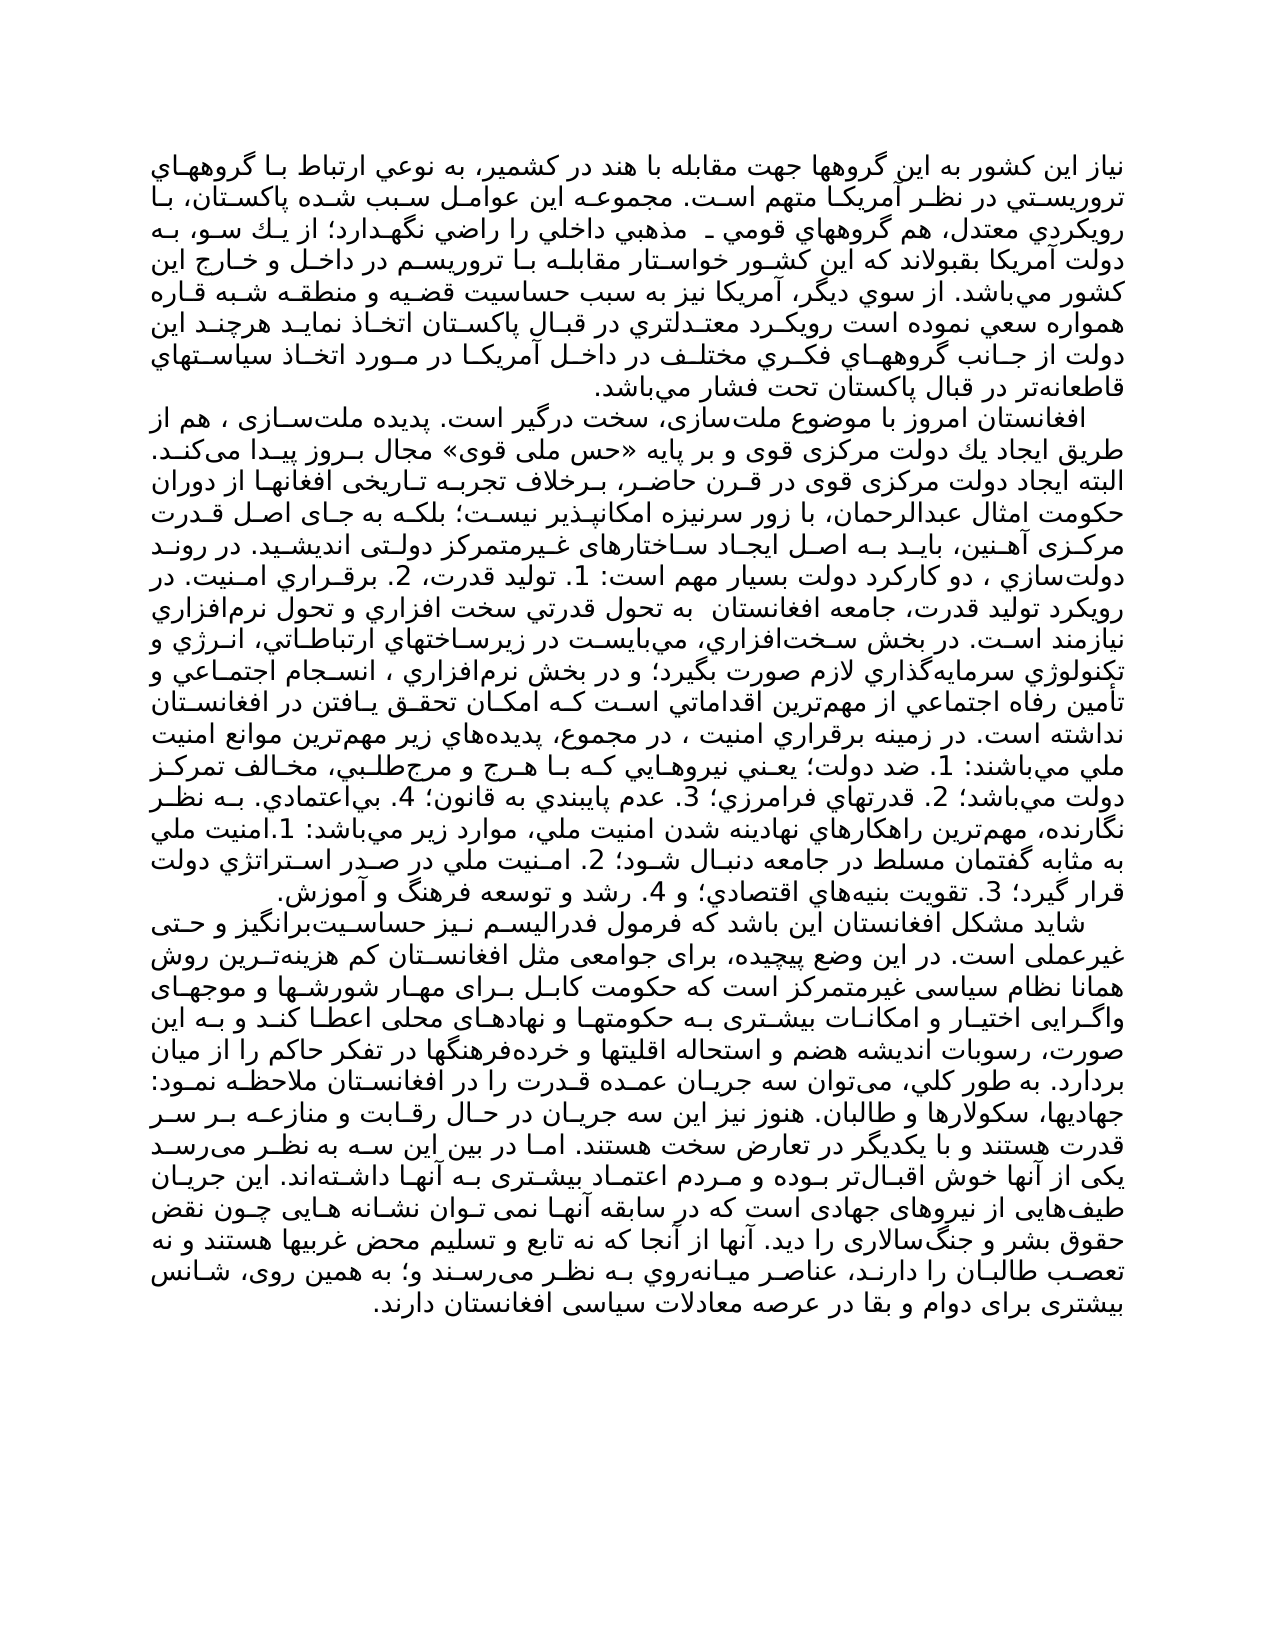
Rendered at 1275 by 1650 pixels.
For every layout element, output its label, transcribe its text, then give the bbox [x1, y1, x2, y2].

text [150, 150, 1125, 402]
text شايد مشكل افغانستان اين باشد كه فرمول فدراليسم نيز حساسيت‌برانگيز و حتى غيرعملى است. در اين وضع پيچيده، براى جوامعى مثل افغانستان كم هزينه‌ترين روش همانا نظام سياسى غيرمتمركز است كه حكومت كابل براى مهار شورشها و موجهاى واگرايى اختيار و امكانات بيشترى به حكومتها و نهادهاى محلى اعطا كند و به اين صورت، رسوبات انديشه هضم و استحاله اقليتها و خرده‌فرهنگها در تفكر حاكم را از ميان بردارد. به طور كلي، مى‌توان سه جريان عمده قدرت را در افغانستان ملاحظه نمود: جهاديها، سكولارها و طالبان. هنوز نيز اين سه جريان در حال رقابت و منازعه بر سر قدرت هستند و با يكديگر در تعارض سخت هستند. اما در بين اين سه به نظر مى‌رسد يكى از آنها خوش اقبال‌تر بوده و مردم اعتماد بيشترى به آنها داشته‌اند. اين جريان طيف‌هايى از نيروهاى جهادى است كه در سابقه آنها نمى توان نشانه هايى چون نقض حقوق بشر و جنگ‌سالارى را ديد. آنها از آنجا كه نه تابع و تسليم محض غربيها هستند و نه تعصب طالبان را دارند، عناصر ميانه‌روي به نظر مى‌رسند و؛ به همين روى، شانس بيشترى براى دوام و بقا در عرصه معادلات سياسى افغانستان دارند. [150, 908, 1125, 1319]
text افغانستان امروز با موضوع ملت‌سازى، سخت درگير است. پديده ملت‌سازى ، هم از طريق ايجاد يك دولت مركزى قوى و بر پايه «حس ملى قوى» مجال بروز پيدا مى‌كند. البته ايجاد دولت مركزى قوى در قرن حاضر، برخلاف تجربه تاريخى افغانها از دوران حكومت امثال عبدالرحمان، با زور سرنيزه امكانپذير نيست؛ بلكه به جاى اصل قدرت مركزى آهنين، بايد به اصل ايجاد ساختارهاى غيرمتمركز دولتى انديشيد. در روند دولت‌سازي ، دو كاركرد دولت بسيار مهم است: 1. توليد قدرت، 2. برقراري امنيت. در رويكرد توليد قدرت، جامعه افغانستان به تحول قدرتي سخت افزاري و تحول نرم‌افزاري نيازمند است. در بخش سخت‌افزاري، مي‌بايست در زيرساختهاي ارتباطاتي، انرژي و تكنولوژي سرمايه‌گذاري لازم صورت بگيرد؛ و در بخش نرم‌افزاري ، انسجام اجتماعي و تأمين رفاه اجتماعي از مهم‌ترين اقداماتي است كه امكان تحقق يافتن در افغانستان نداشته است. در زمينه برقراري امنيت ، در مجموع، پديده‌هاي زير مهم‌ترين موانع امنيت ملي مي‌باشند: 1. ضد دولت؛ يعني نيروهايي كه با هرج و مرج‌طلبي، مخالف تمركز دولت مي‌باشد؛ 2. قدرتهاي فرامرزي؛ 3. عدم پايبندي به قانون؛ 4. ‌‌بي‌اعتمادي. به نظر نگارنده، مهم‌ترين راهكارهاي نهادينه شدن امنيت ملي، موارد زير مي‌باشد: 1.‌‌امنيت ملي به مثابه گفتمان مسلط در جامعه دنبال شود؛ 2. امنيت ملي در صدر استراتژي دولت قرار گيرد؛ 3. تقويت بنيه‌هاي اقتصادي؛ و 4. رشد و توسعه فرهنگ و آموزش. [150, 402, 1125, 908]
